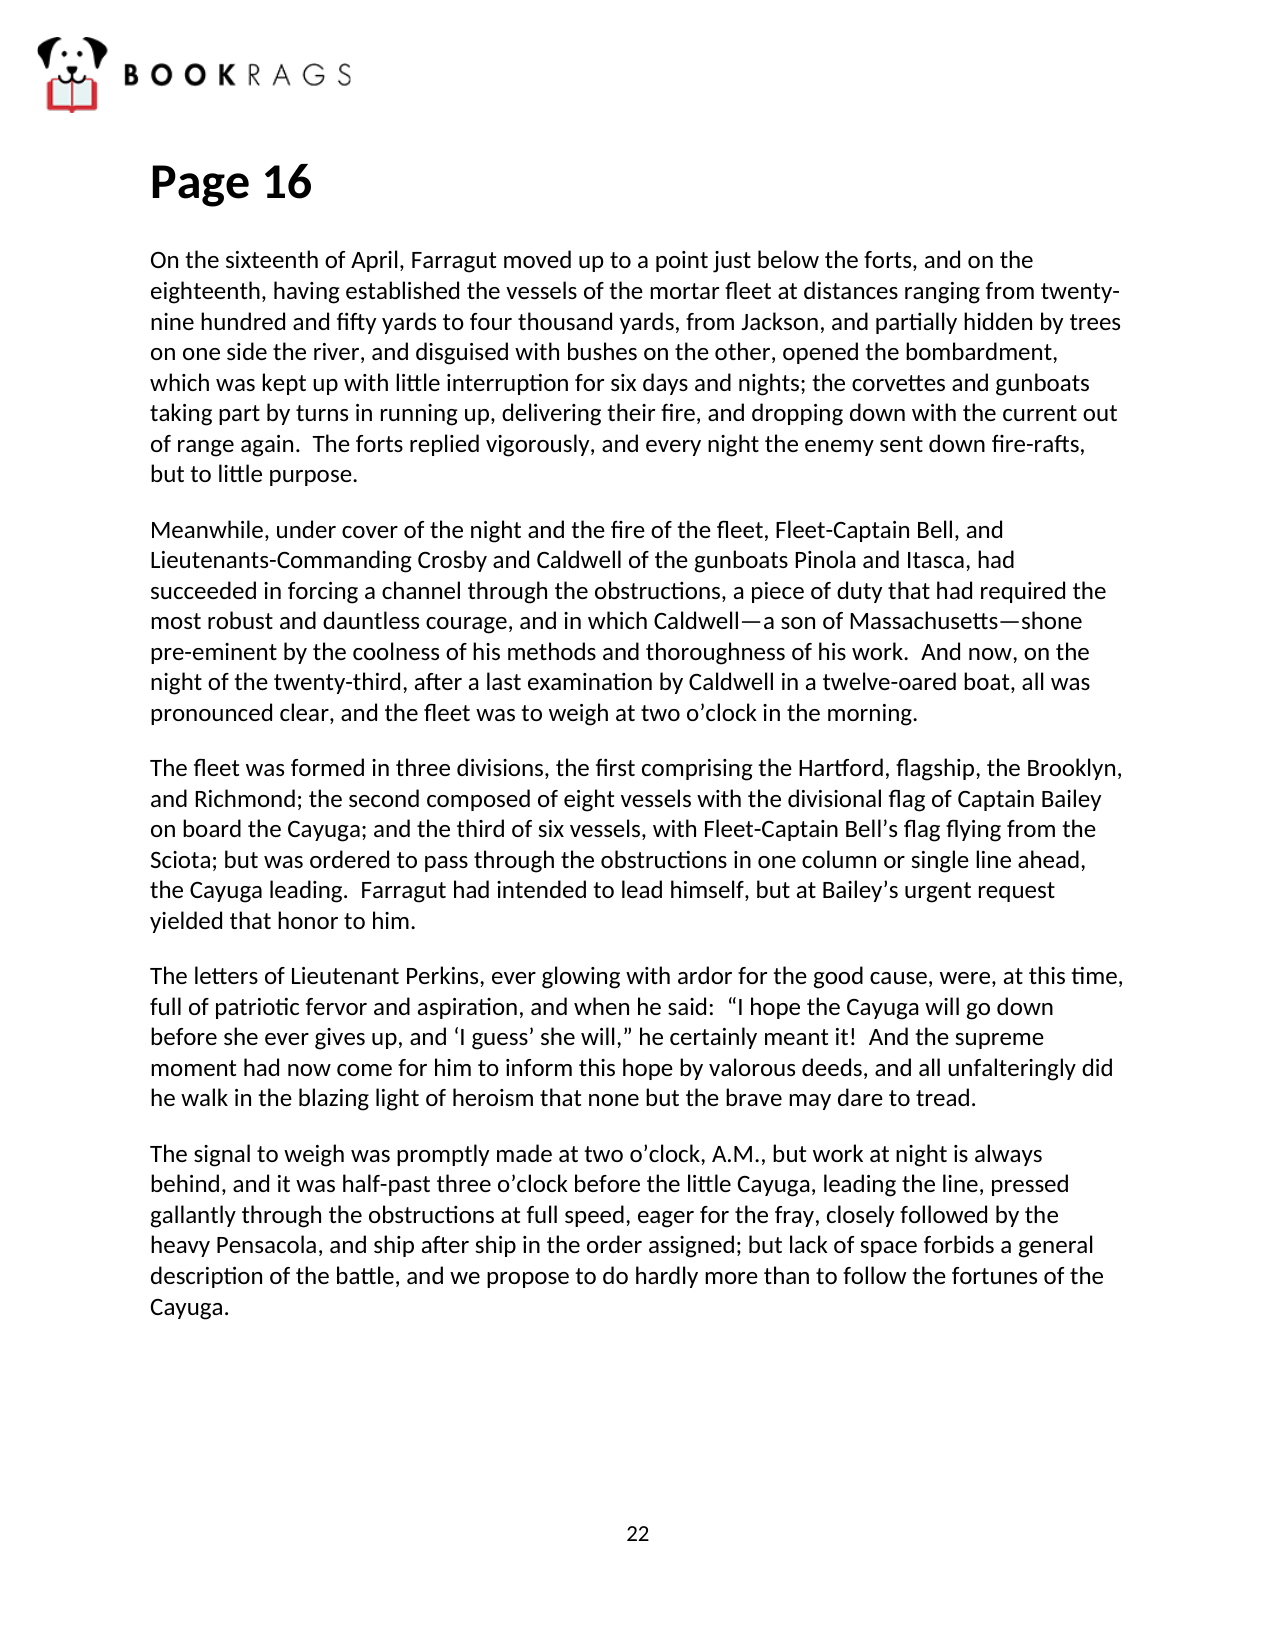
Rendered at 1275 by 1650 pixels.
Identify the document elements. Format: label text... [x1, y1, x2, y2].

text On the sixteenth of April, Farragut moved up to a point just below the forts, and on the eighteenth, having established the vessels of the mortar fleet at distances ranging from twenty-nine hundred and fifty yards to four thousand yards, from Jackson, and partially hidden by trees on one side the river, and disguised with bushes on the other, opened the bombardment, which was kept up with little interruption for six days and nights; the corvettes and gunboats taking part by turns in running up, delivering their fire, and dropping down with the current out of range again. The forts replied vigorously, and every night the enemy sent down fire-rafts, but to little purpose. [150, 244, 1125, 489]
text Meanwhile, under cover of the night and the fire of the fleet, Fleet-Captain Bell, and Lieutenants-Commanding Crosby and Caldwell of the gunboats Pinola and Itasca, had succeeded in forcing a channel through the obstructions, a piece of duty that had required the most robust and dauntless courage, and in which Caldwell—­a son of Massachusetts—­shone pre-eminent by the coolness of his methods and thoroughness of his work. And now, on the night of the twenty-third, after a last examination by Caldwell in a twelve-oared boat, all was pronounced clear, and the fleet was to weigh at two o’clock in the morning. [150, 514, 1125, 727]
text The signal to weigh was promptly made at two o’clock, A.M., but work at night is always behind, and it was half-past three o’clock before the little Cayuga, leading the line, pressed gallantly through the obstructions at full speed, eager for the fray, closely followed by the heavy Pensacola, and ship after ship in the order assigned; but lack of space forbids a general description of the battle, and we propose to do hardly more than to follow the fortunes of the Cayuga. [150, 1138, 1125, 1321]
text The letters of Lieutenant Perkins, ever glowing with ardor for the good cause, were, at this time, full of patriotic fervor and aspiration, and when he said: “I hope the Cayuga will go down before she ever gives up, and ‘I guess’ she will,” he certainly meant it! And the supreme moment had now come for him to inform this hope by valorous deeds, and all unfalteringly did he walk in the blazing light of heroism that none but the brave may dare to tread. [150, 961, 1125, 1113]
text Page 16 [150, 150, 1125, 211]
picture [37, 37, 351, 113]
text The fleet was formed in three divisions, the first comprising the Hartford, flagship, the Brooklyn, and Richmond; the second composed of eight vessels with the divisional flag of Captain Bailey on board the Cayuga; and the third of six vessels, with Fleet-Captain Bell’s flag flying from the Sciota; but was ordered to pass through the obstructions in one column or single line ahead, the Cayuga leading. Farragut had intended to lead himself, but at Bailey’s urgent request yielded that honor to him. [150, 752, 1125, 936]
